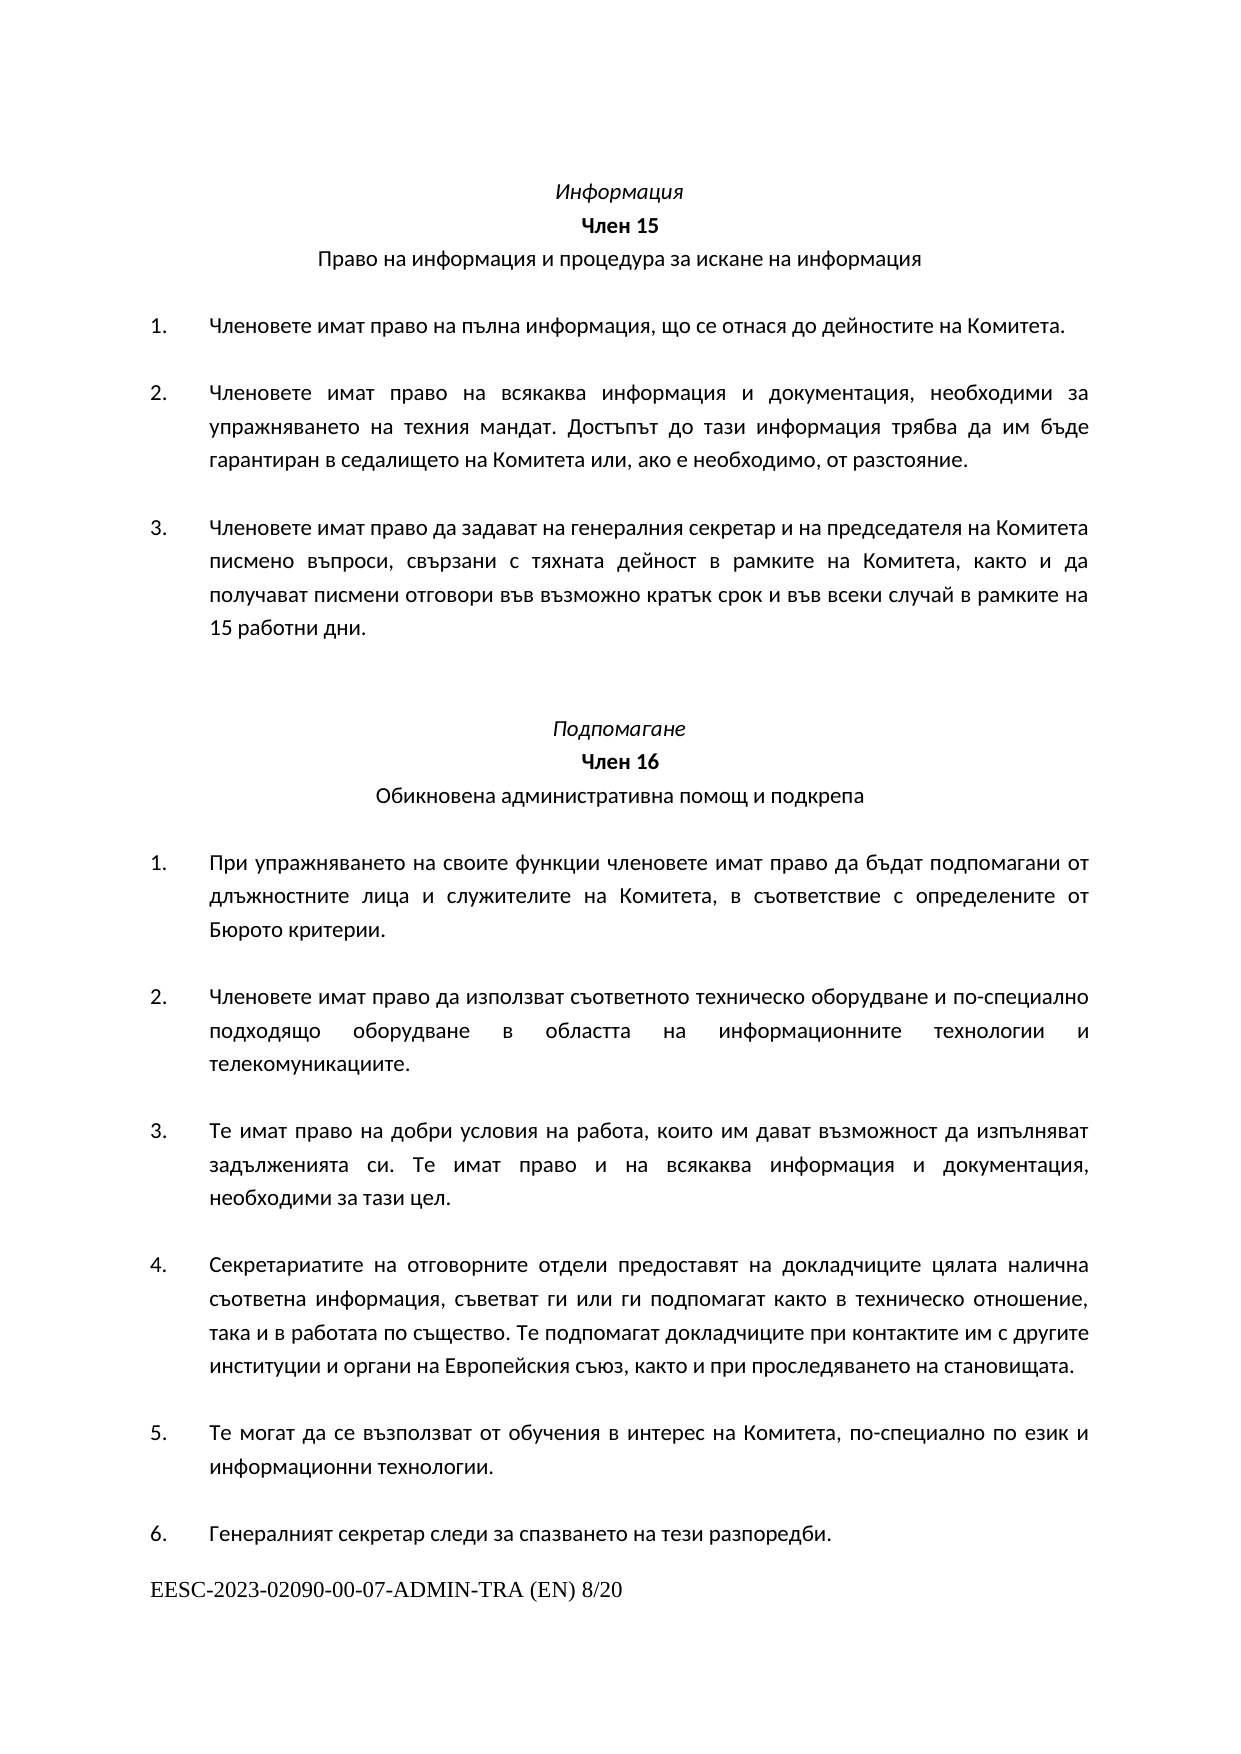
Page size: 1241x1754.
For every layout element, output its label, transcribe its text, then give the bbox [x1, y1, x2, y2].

text Член 16 [150, 747, 1090, 775]
list Членовете имат право на всякаква информация и документация, необходими за упражняването на техния мандат. Достъпът до тази информация трябва да им бъде гарантиран в седалището на Комитета или, ако е необходимо, от разстояние. [150, 378, 1090, 473]
list Те имат право на добри условия на работа, които им дават възможност да изпълняват задълженията си. Те имат право и на всякаква информация и документация, необходими за тази цел. [150, 1116, 1090, 1211]
list Членовете имат право да използват съответното техническо оборудване и по-специално подходящо оборудване в областта на информационните технологии и телекомуникациите. [150, 982, 1090, 1077]
text Член 15 [150, 211, 1090, 239]
list Генералният секретар следи за спазването на тези разпоредби. [150, 1519, 1090, 1547]
list Те могат да се възползват от обучения в интерес на Комитета, по-специално по език и информационни технологии. [150, 1418, 1090, 1480]
text Обикновена административна помощ и подкрепа [150, 781, 1090, 809]
text Информация [150, 177, 1090, 205]
text Подпомагане [150, 714, 1090, 742]
list Секретариатите на отговорните отдели предоставят на докладчиците цялата налична съответна информация, съветват ги или ги подпомагат както в техническо отношение, така и в работата по същество. Те подпомагат докладчиците при контактите им с другите институции и органи на Европейския съюз, както и при проследяването на становищата. [150, 1251, 1090, 1379]
list При упражняването на своите функции членовете имат право да бъдат подпомагани от длъжностните лица и служителите на Комитета, в съответствие с определените от Бюрото критерии. [150, 848, 1090, 943]
text Право на информация и процедура за искане на информация [150, 244, 1090, 272]
list Членовете имат право на пълна информация, що се отнася до дейностите на Комитета. [150, 311, 1090, 339]
list Членовете имат право да задават на генералния секретар и на председателя на Комитета писмено въпроси, свързани с тяхната дейност в рамките на Комитета, както и да получават писмени отговори във възможно кратък срок и във всеки случай в рамките на 15 работни дни. [150, 513, 1090, 641]
